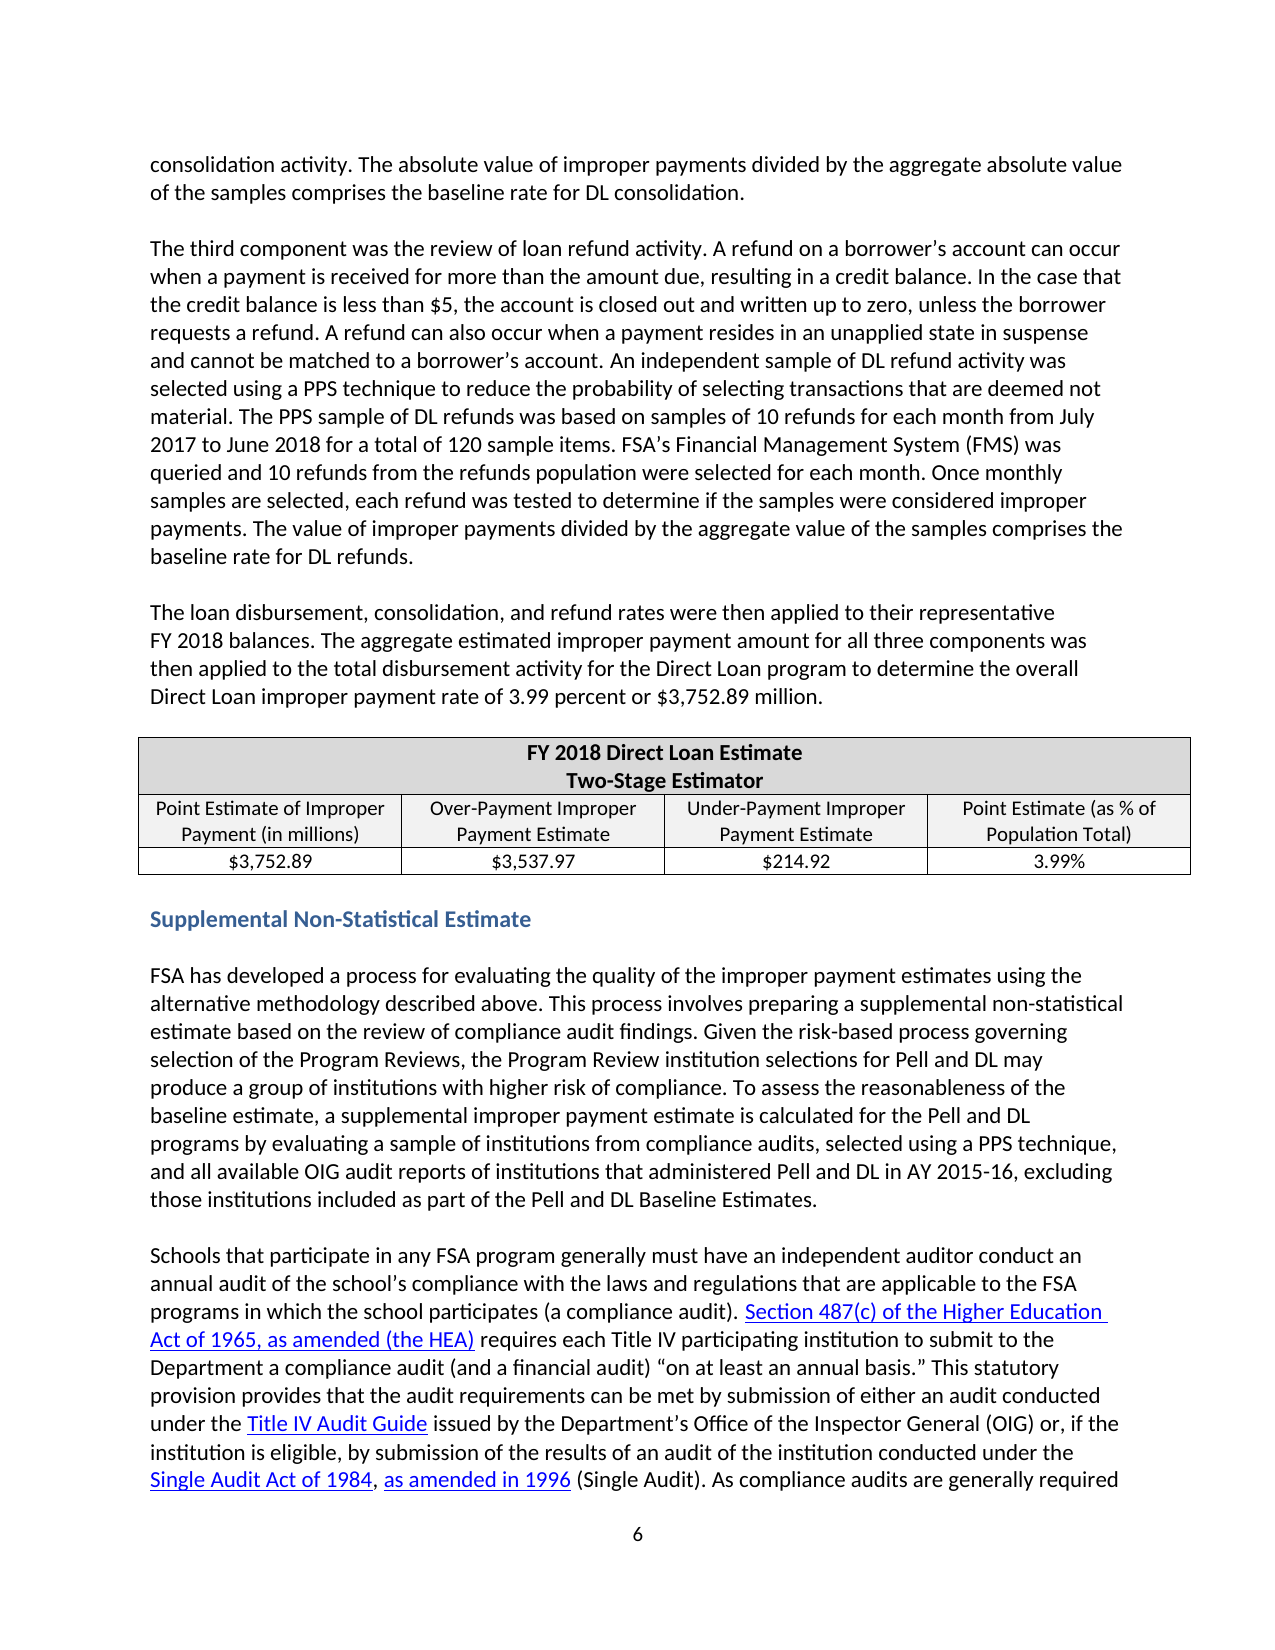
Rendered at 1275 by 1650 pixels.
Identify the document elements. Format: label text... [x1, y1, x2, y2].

table_header FY 2018 Direct Loan Estimate Two-Stage Estimator [139, 738, 1190, 794]
text FSA has developed a process for evaluating the quality of the improper payment estimates using the alternative methodology described above. This process involves preparing a supplemental non-statistical estimate based on the review of compliance audit findings. Given the risk-based process governing selection of the Program Reviews, the Program Review institution selections for Pell and DL may produce a group of institutions with higher risk of compliance. To assess the reasonableness of the baseline estimate, a supplemental improper payment estimate is calculated for the Pell and DL programs by evaluating a sample of institutions from compliance audits, selected using a PPS technique, and all available OIG audit reports of institutions that administered Pell and DL in AY 2015-16, excluding those institutions included as part of the Pell and DL Baseline Estimates. [150, 961, 1125, 1213]
table_cell $3,537.97 [402, 848, 664, 874]
table_cell $214.92 [665, 848, 927, 874]
text Supplemental Non-Statistical Estimate [150, 904, 1125, 933]
table_cell $3,752.89 [139, 848, 401, 874]
table_cell Under-Payment Improper Payment Estimate [665, 795, 927, 847]
text The third component was the review of loan refund activity. A refund on a borrower’s account can occur when a payment is received for more than the amount due, resulting in a credit balance. In the case that the credit balance is less than $5, the account is closed out and written up to zero, unless the borrower requests a refund. A refund can also occur when a payment resides in an unapplied state in suspense and cannot be matched to a borrower’s account. An independent sample of DL refund activity was selected using a PPS technique to reduce the probability of selecting transactions that are deemed not material. The PPS sample of DL refunds was based on samples of 10 refunds for each month from July 2017 to June 2018 for a total of 120 sample items. FSA’s Financial Management System (FMS) was queried and 10 refunds from the refunds population were selected for each month. Once monthly samples are selected, each refund was tested to determine if the samples were considered improper payments. The value of improper payments divided by the aggregate value of the samples comprises the baseline rate for DL refunds. [150, 234, 1125, 570]
text FY 2018 balances. The aggregate estimated improper payment amount for all three components was then applied to the total disbursement activity for the Direct Loan program to determine the overall Direct Loan improper payment rate of 3.99 percent or $3,752.89 million. [150, 626, 1125, 710]
text The loan disbursement, consolidation, and refund rates were then applied to their representative [150, 598, 1125, 626]
table_cell Point Estimate of Improper Payment (in millions) [139, 795, 401, 847]
table_cell Over-Payment Improper Payment Estimate [402, 795, 664, 847]
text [150, 150, 1125, 206]
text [150, 1241, 1125, 1494]
table_cell Point Estimate (as % of Population Total) [928, 795, 1190, 847]
table_cell 3.99% [928, 848, 1190, 874]
